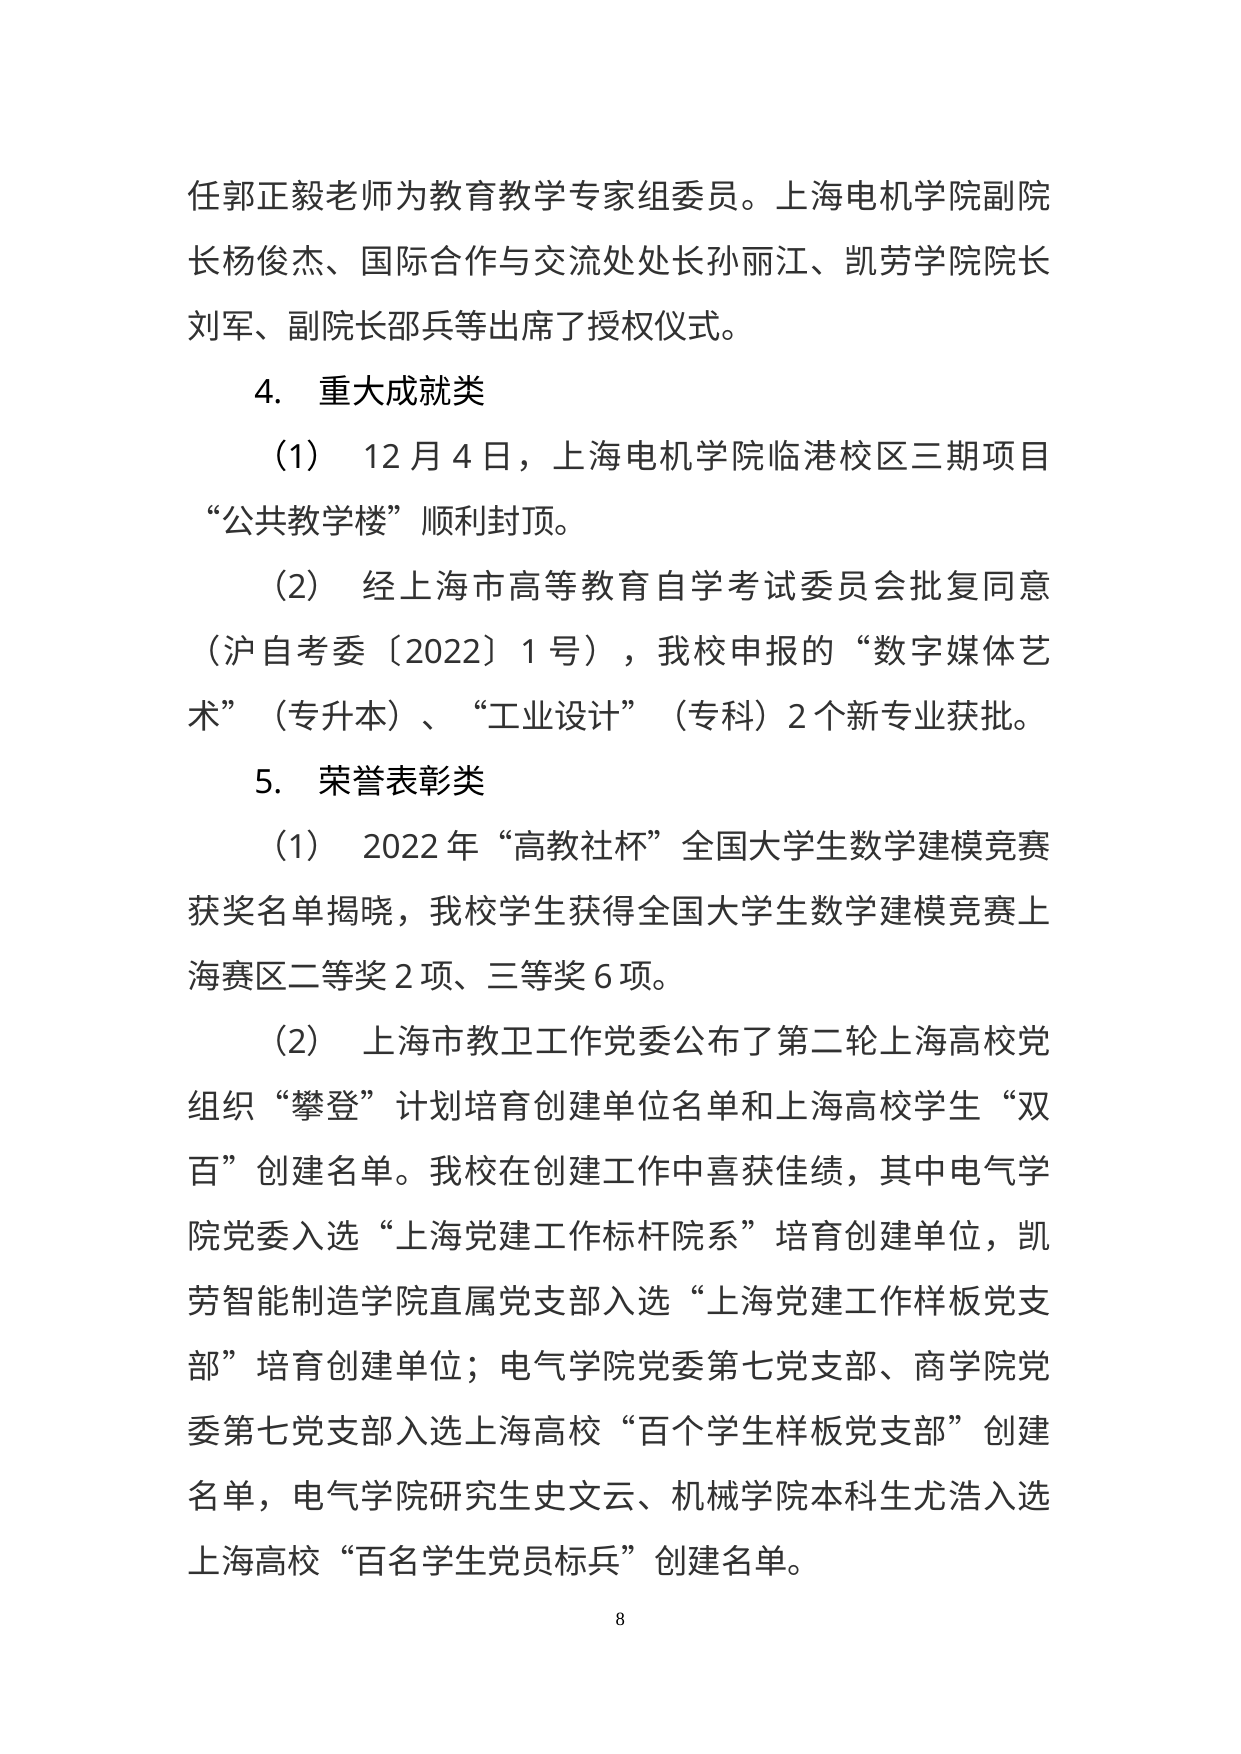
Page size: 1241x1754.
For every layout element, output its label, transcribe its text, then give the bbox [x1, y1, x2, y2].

list 荣誉表彰类 [254, 747, 1053, 812]
list 2022年“高教社杯”全国大学生数学建模竞赛获奖名单揭晓，我校学生获得全国大学生数学建模竞赛上海赛区二等奖2项、三等奖6项。 [187, 812, 1053, 1007]
list 重大成就类 [254, 357, 1053, 422]
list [187, 162, 1053, 357]
list 上海市教卫工作党委公布了第二轮上海高校党组织“攀登”计划培育创建单位名单和上海高校学生“双百”创建名单。我校在创建工作中喜获佳绩，其中电气学院党委入选“上海党建工作标杆院系”培育创建单位，凯劳智能制造学院直属党支部入选“上海党建工作样板党支部”培育创建单位；电气学院党委第七党支部、商学院党委第七党支部入选上海高校“百个学生样板党支部”创建名单，电气学院研究生史文云、机械学院本科生尤浩入选上海高校“百名学生党员标兵”创建名单。 [187, 1007, 1053, 1592]
list 经上海市高等教育自学考试委员会批复同意（沪自考委〔2022〕1号），我校申报的“数字媒体艺术”（专升本）、“工业设计”（专科）2个新专业获批。 [187, 552, 1053, 747]
list 12月4日，上海电机学院临港校区三期项目“公共教学楼”顺利封顶。 [187, 422, 1053, 552]
